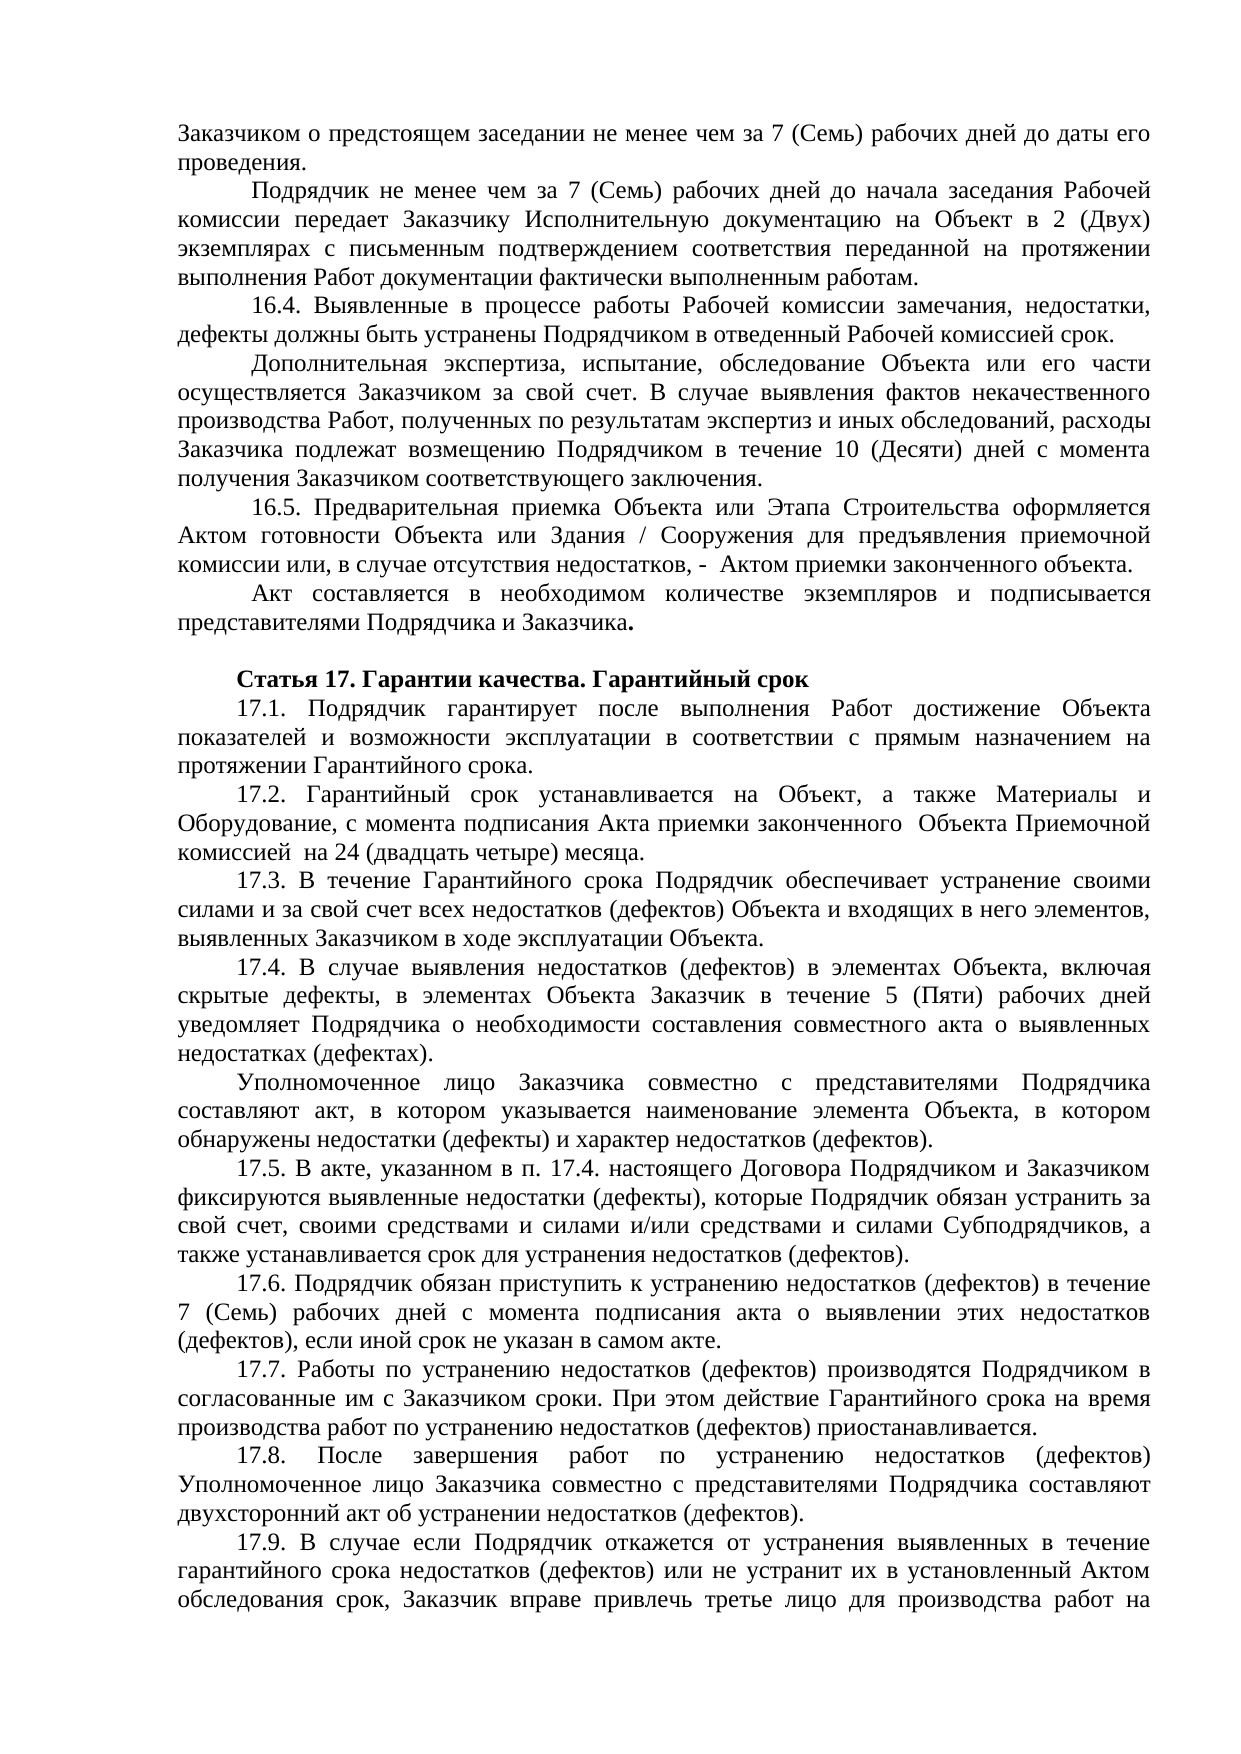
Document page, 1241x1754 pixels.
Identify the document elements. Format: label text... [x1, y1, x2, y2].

text 17.1. Подрядчик гарантирует после выполнения Работ достижение Объекта показателей и возможности эксплуатации в соответствии с прямым назначением на протяжении Гарантийного срока. [177, 693, 1152, 779]
text Статья 17. Гарантии качества. Гарантийный срок [236, 664, 1152, 693]
text 17.3. В течение Гарантийного срока Подрядчик обеспечивает устранение своими силами и за свой счет всех недостатков (дефектов) Объекта и входящих в него элементов, выявленных Заказчиком в ходе эксплуатации Объекта. [177, 866, 1152, 952]
text 17.8. После завершения работ по устранению недостатков (дефектов) Уполномоченное лицо Заказчика совместно с представителями Подрядчика составляют двухсторонний акт об устранении недостатков (дефектов). [177, 1441, 1152, 1527]
text 16.5. Предварительная приемка Объекта или Этапа Строительства оформляется Актом готовности Объекта или Здания / Сооружения для предъявления приемочной комиссии или, в случае отсутствия недостатков, - Актом приемки законченного объекта. [177, 492, 1152, 578]
text 16.4. Выявленные в процессе работы Рабочей комиссии замечания, недостатки, дефекты должны быть устранены Подрядчиком в отведенный Рабочей комиссией срок. [177, 291, 1152, 348]
text 17.2. Гарантийный срок устанавливается на Объект, а также Материалы и Оборудование, с момента подписания Акта приемки законченного Объекта Приемочной комиссией на 24 (двадцать четыре) месяца. [177, 779, 1152, 866]
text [177, 1527, 1152, 1613]
text 17.7. Работы по устранению недостатков (дефектов) производятся Подрядчиком в согласованные им с Заказчиком сроки. При этом действие Гарантийного срока на время производства работ по устранению недостатков (дефектов) приостанавливается. [177, 1354, 1152, 1441]
text Подрядчик не менее чем за 7 (Семь) рабочих дней до начала заседания Рабочей комиссии передает Заказчику Исполнительную документацию на Объект в 2 (Двух) экземплярах с письменным подтверждением соответствия переданной на протяжении выполнения Работ документации фактически выполненным работам. [177, 176, 1152, 291]
text Дополнительная экспертиза, испытание, обследование Объекта или его части осуществляется Заказчиком за свой счет. В случае выявления фактов некачественного производства Работ, полученных по результатам экспертиз и иных обследований, расходы Заказчика подлежат возмещению Подрядчиком в течение 10 (Десяти) дней с момента получения Заказчиком соответствующего заключения. [177, 348, 1152, 492]
text 17.4. В случае выявления недостатков (дефектов) в элементах Объекта, включая скрытые дефекты, в элементах Объекта Заказчик в течение 5 (Пяти) рабочих дней уведомляет Подрядчика о необходимости составления совместного акта о выявленных недостатках (дефектах). [177, 952, 1152, 1067]
text Уполномоченное лицо Заказчика совместно с представителями Подрядчика составляют акт, в котором указывается наименование элемента Объекта, в котором обнаружены недостатки (дефекты) и характер недостатков (дефектов). [177, 1067, 1152, 1153]
text Акт составляется в необходимом количестве экземпляров и подписывается представителями Подрядчика и Заказчика. [177, 578, 1152, 636]
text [177, 118, 1152, 176]
text 17.5. В акте, указанном в п. 17.4. настоящего Договора Подрядчиком и Заказчиком фиксируются выявленные недостатки (дефекты), которые Подрядчик обязан устранить за свой счет, своими средствами и силами и/или средствами и силами Субподрядчиков, а также устанавливается срок для устранения недостатков (дефектов). [177, 1153, 1152, 1268]
text 17.6. Подрядчик обязан приступить к устранению недостатков (дефектов) в течение 7 (Семь) рабочих дней с момента подписания акта о выявлении этих недостатков (дефектов), если иной срок не указан в самом акте. [177, 1268, 1152, 1354]
